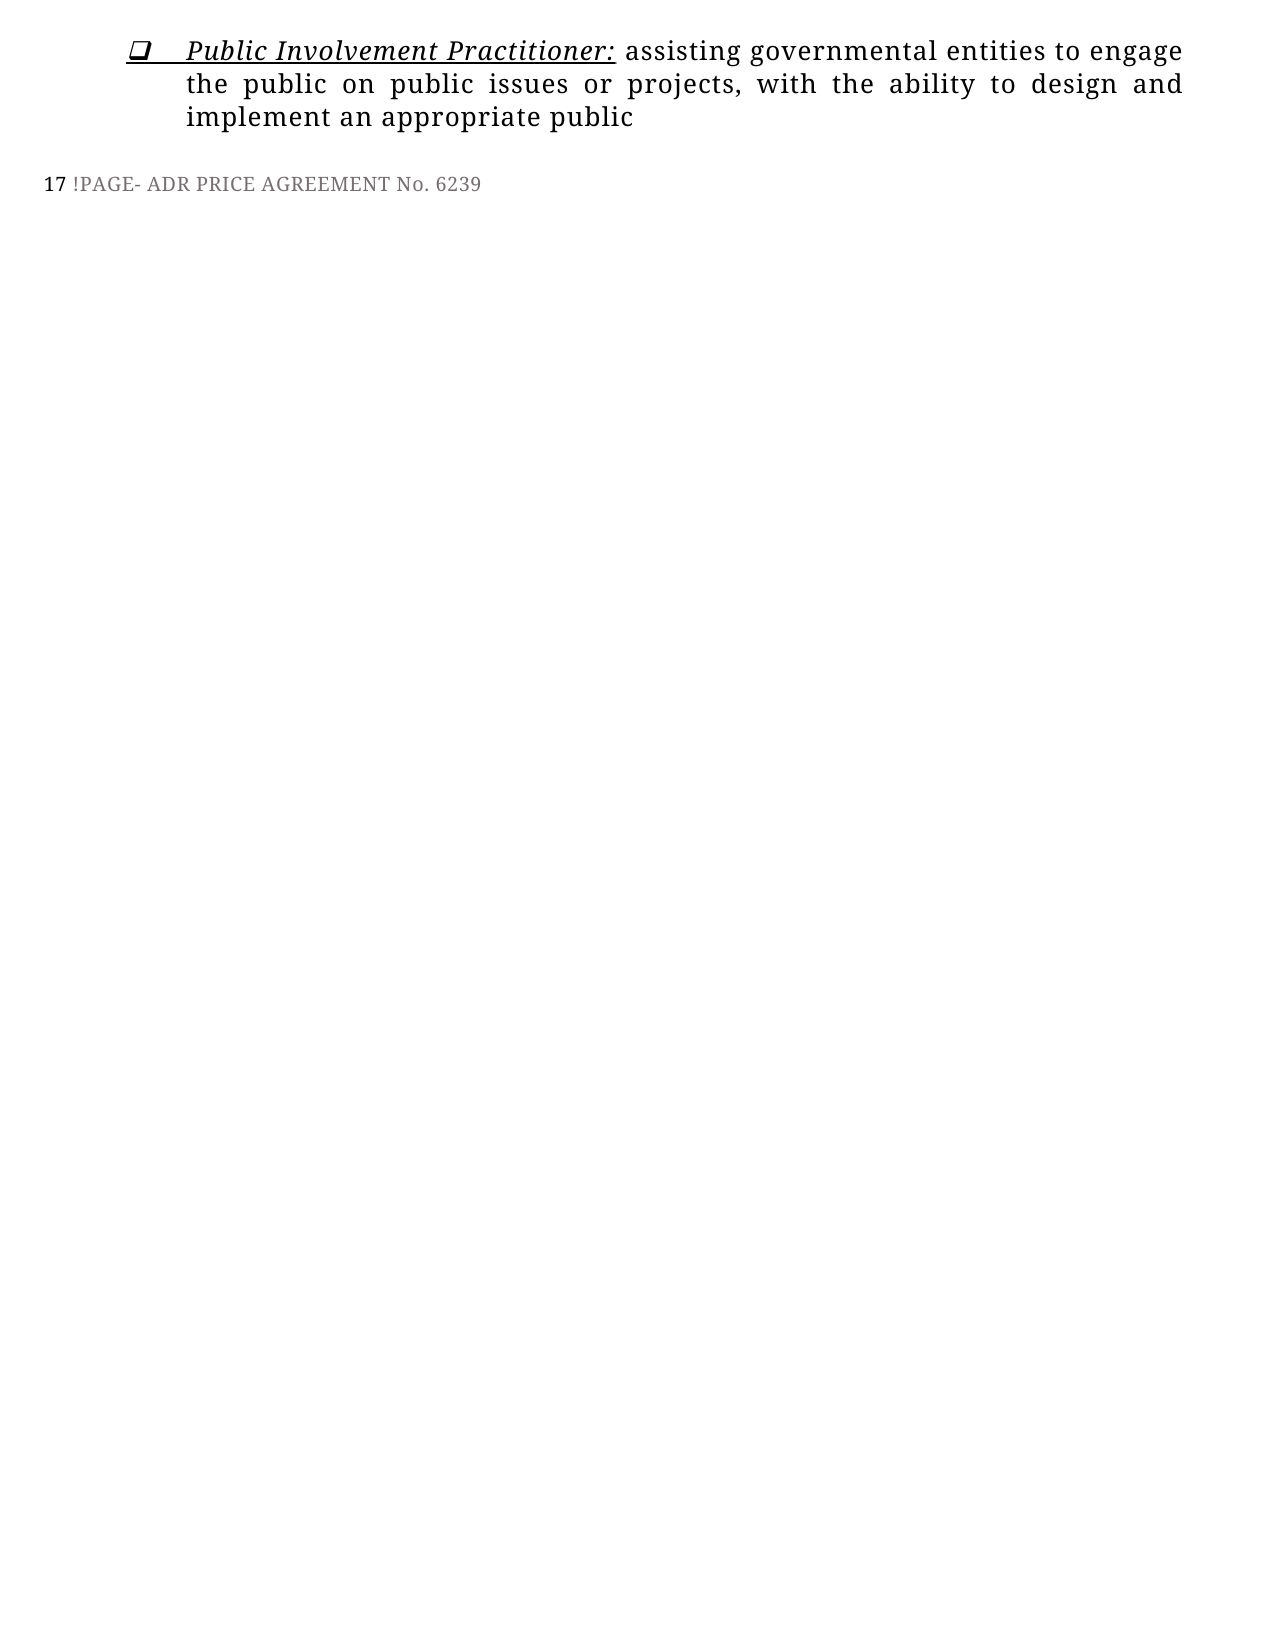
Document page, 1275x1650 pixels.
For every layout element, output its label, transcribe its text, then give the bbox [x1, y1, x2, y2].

list Public Involvement Practitioner: assisting governmental entities to engage the public on public issues or projects, with the ability to design and implement an appropriate public [126, 33, 1184, 134]
text 17 !PAGE- ADR PRICE AGREEMENT No. 6239 [43, 174, 1191, 196]
